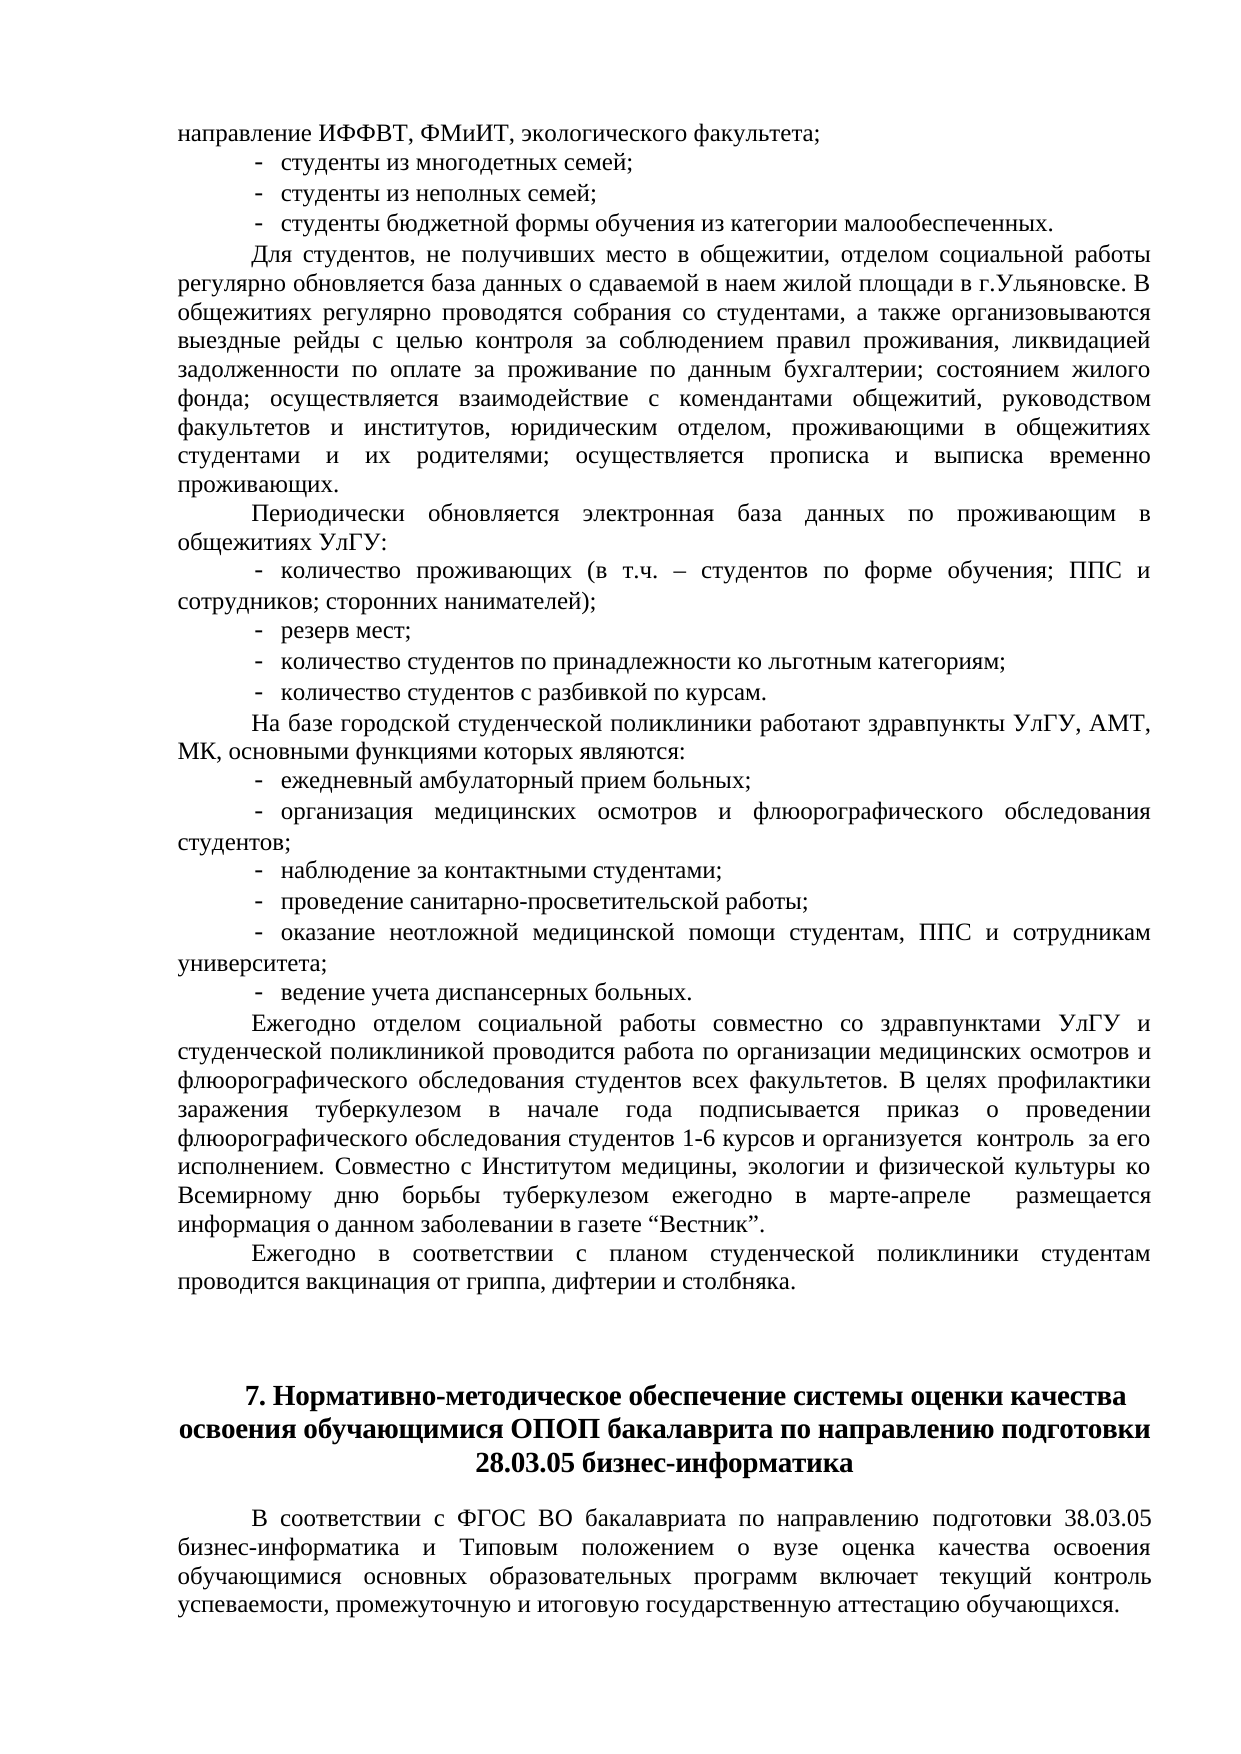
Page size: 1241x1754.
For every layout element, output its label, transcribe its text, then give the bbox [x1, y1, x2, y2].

list резерв мест; [177, 615, 1152, 646]
list ежедневный амбулаторный прием больных; [177, 765, 1152, 796]
list студенты из неполных семей; [177, 178, 1152, 208]
text В соответствии с ФГОС ВО бакалавриата по направлению подготовки 38.03.05 бизнес-информатика и Типовым положением о вузе оценка качества освоения обучающимися основных образовательных программ включает текущий контроль успеваемости, промежуточную и итоговую государственную аттестацию обучающихся. [177, 1503, 1152, 1618]
list студенты бюджетной формы обучения из категории малообеспеченных. [177, 208, 1152, 239]
list наблюдение за контактными студентами; [177, 856, 1152, 886]
list ведение учета диспансерных больных. [177, 977, 1152, 1008]
text Для студентов, не получивших место в общежитии, отделом социальной работы регулярно обновляется база данных о сдаваемой в наем жилой площади в г.Ульяновске. В общежитиях регулярно проводятся собрания со студентами, а также организовываются выездные рейды с целью контроля за соблюдением правил проживания, ликвидацией задолженности по оплате за проживание по данным бухгалтерии; состоянием жилого фонда; осуществляется взаимодействие с комендантами общежитий, руководством факультетов и институтов, юридическим отделом, проживающими в общежитиях студентами и их родителями; осуществляется прописка и выписка временно проживающих. [177, 239, 1152, 498]
text Ежегодно в соответствии с планом студенческой поликлиники студентам проводится вакцинация от гриппа, дифтерии и столбняка. [177, 1238, 1152, 1295]
text На базе городской студенческой поликлиники работают здравпункты УлГУ, АМТ, МК, основными функциями которых являются: [177, 708, 1152, 765]
text Периодически обновляется электронная база данных по проживающим в общежитиях УлГУ: [177, 498, 1152, 556]
text Ежегодно отделом социальной работы совместно со здравпунктами УлГУ и студенческой поликлиникой проводится работа по организации медицинских осмотров и флюорографического обследования студентов всех факультетов. В целях профилактики заражения туберкулезом в начале года подписывается приказ о проведении флюорографического обследования студентов 1-6 курсов и организуется контроль за его исполнением. Совместно с Институтом медицины, экологии и физической культуры ко Всемирному дню борьбы туберкулезом ежегодно в марте-апреле размещается информация о данном заболевании в газете “Вестник”. [177, 1008, 1152, 1238]
subtitle 7. Нормативно-методическое обеспечение системы оценки качества освоения обучающимися ОПОП бакалаврита по направлению подготовки 28.03.05 бизнес-информатика [177, 1378, 1152, 1478]
list количество студентов по принадлежности ко льготным категориям; [177, 646, 1152, 677]
list количество проживающих (в т.ч. – студентов по форме обучения; ППС и сотрудников; сторонних нанимателей); [177, 556, 1152, 615]
list количество студентов с разбивкой по курсам. [177, 677, 1152, 708]
list студенты из многодетных семей; [177, 147, 1152, 178]
list организация медицинских осмотров и флюорографического обследования студентов; [177, 796, 1152, 856]
list оказание неотложной медицинской помощи студентам, ППС и сотрудникам университета; [177, 917, 1152, 977]
list проведение санитарно-просветительской работы; [177, 886, 1152, 917]
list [177, 118, 1152, 147]
